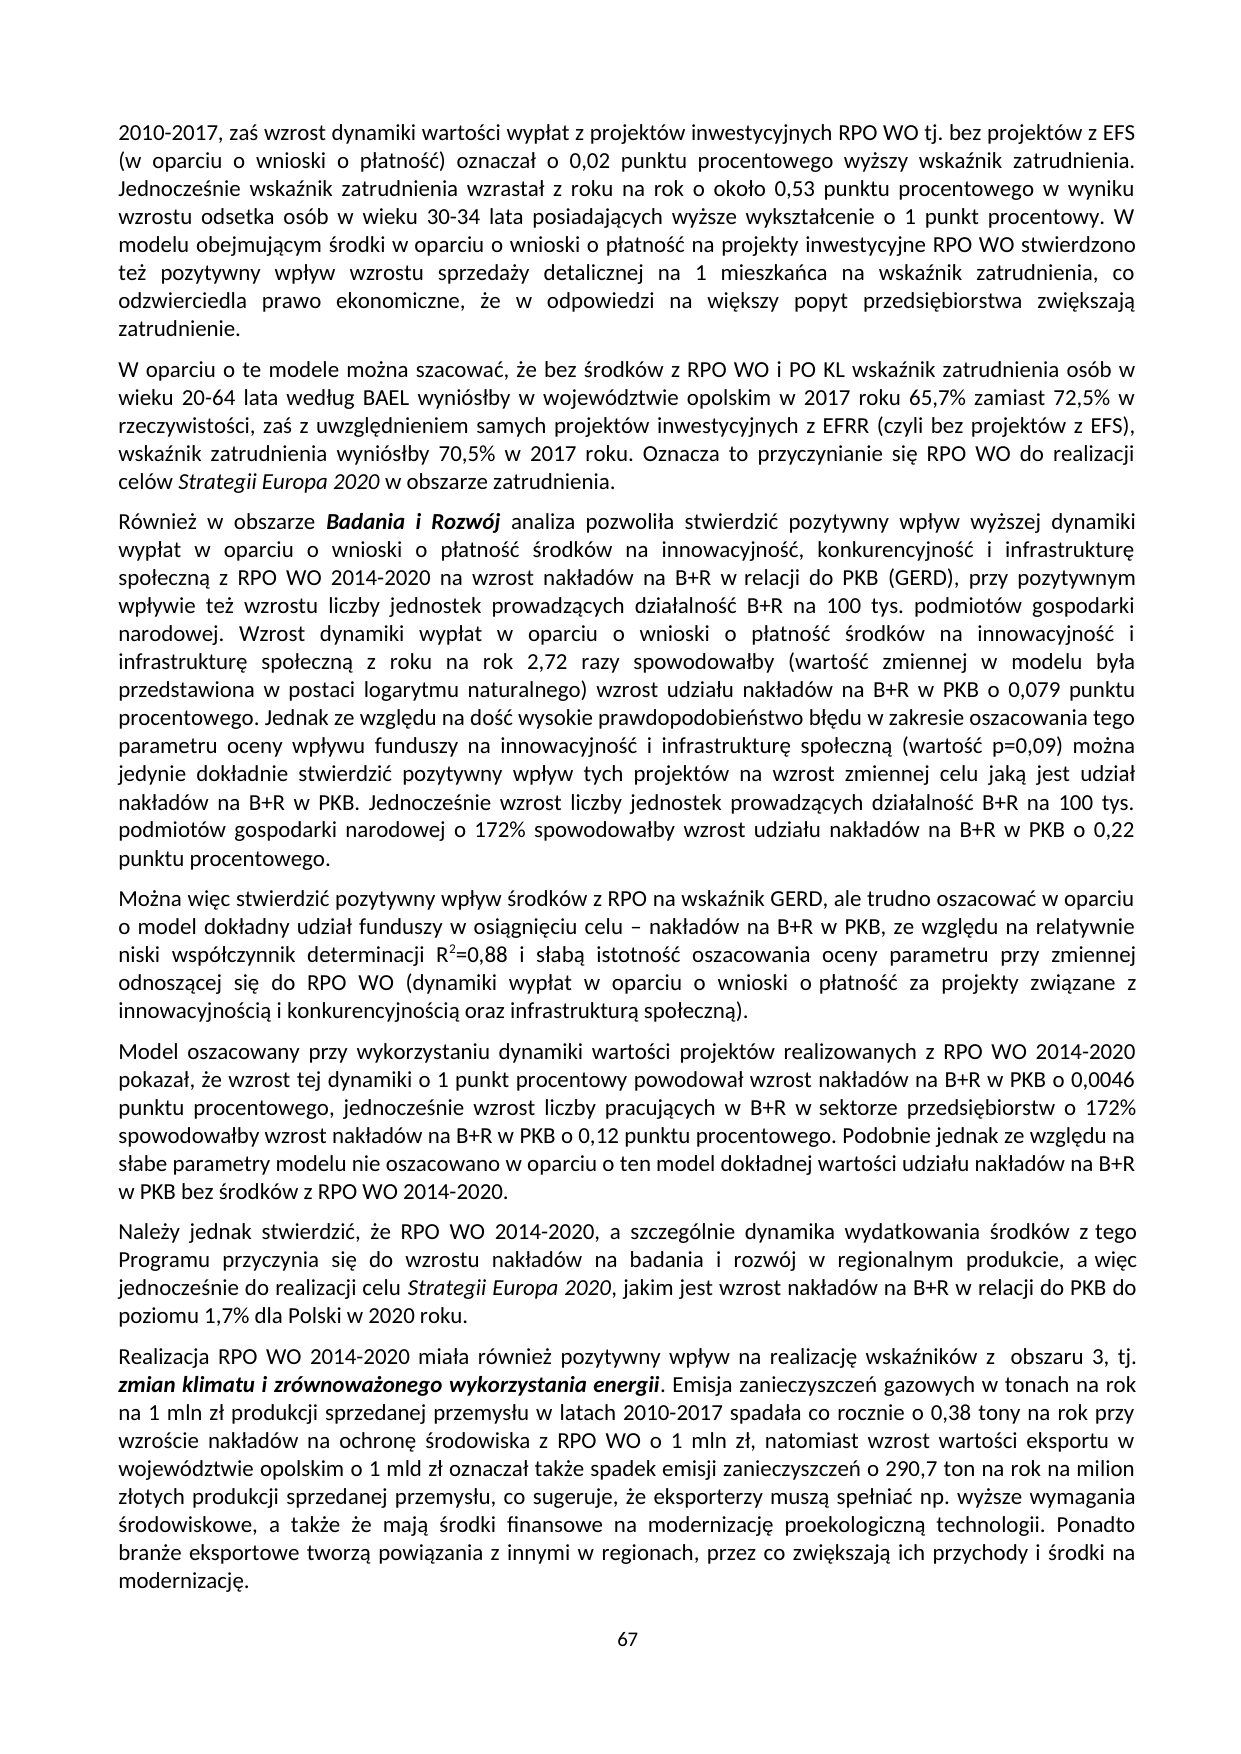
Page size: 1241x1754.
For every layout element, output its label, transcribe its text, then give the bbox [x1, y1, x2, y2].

text Można więc stwierdzić pozytywny wpływ środków z RPO na wskaźnik GERD, ale trudno oszacować w oparciu o model dokładny udział funduszy w osiągnięciu celu – nakładów na B+R w PKB, ze względu na relatywnie niski współczynnik determinacji R2=0,88 i słabą istotność oszacowania oceny parametru przy zmiennej odnoszącej się do RPO WO (dynamiki wypłat w oparciu o wnioski o płatność za projekty związane z innowacyjnością i konkurencyjnością oraz infrastrukturą społeczną). [118, 884, 1137, 1024]
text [118, 118, 1137, 342]
text Realizacja RPO WO 2014-2020 miała również pozytywny wpływ na realizację wskaźników z obszaru 3, tj. zmian klimatu i zrównoważonego wykorzystania energii. Emisja zanieczyszczeń gazowych w tonach na rok na 1 mln zł produkcji sprzedanej przemysłu w latach 2010-2017 spadała co rocznie o 0,38 tony na rok przy wzroście nakładów na ochronę środowiska z RPO WO o 1 mln zł, natomiast wzrost wartości eksportu w województwie opolskim o 1 mld zł oznaczał także spadek emisji zanieczyszczeń o 290,7 ton na rok na milion złotych produkcji sprzedanej przemysłu, co sugeruje, że eksporterzy muszą spełniać np. wyższe wymagania środowiskowe, a także że mają środki finansowe na modernizację proekologiczną technologii. Ponadto branże eksportowe tworzą powiązania z innymi w regionach, przez co zwiększają ich przychody i środki na modernizację. [118, 1342, 1137, 1594]
text Należy jednak stwierdzić, że RPO WO 2014-2020, a szczególnie dynamika wydatkowania środków z tego Programu przyczynia się do wzrostu nakładów na badania i rozwój w regionalnym produkcie, a więc jednocześnie do realizacji celu Strategii Europa 2020, jakim jest wzrost nakładów na B+R w relacji do PKB do poziomu 1,7% dla Polski w 2020 roku. [118, 1217, 1137, 1329]
text W oparciu o te modele można szacować, że bez środków z RPO WO i PO KL wskaźnik zatrudnienia osób w wieku 20-64 lata według BAEL wyniósłby w województwie opolskim w 2017 roku 65,7% zamiast 72,5% w rzeczywistości, zaś z uwzględnieniem samych projektów inwestycyjnych z EFRR (czyli bez projektów z EFS), wskaźnik zatrudnienia wyniósłby 70,5% w 2017 roku. Oznacza to przyczynianie się RPO WO do realizacji celów Strategii Europa 2020 w obszarze zatrudnienia. [118, 355, 1137, 495]
text Również w obszarze Badania i Rozwój analiza pozwoliła stwierdzić pozytywny wpływ wyższej dynamiki wypłat w oparciu o wnioski o płatność środków na innowacyjność, konkurencyjność i infrastrukturę społeczną z RPO WO 2014-2020 na wzrost nakładów na B+R w relacji do PKB (GERD), przy pozytywnym wpływie też wzrostu liczby jednostek prowadzących działalność B+R na 100 tys. podmiotów gospodarki narodowej. Wzrost dynamiki wypłat w oparciu o wnioski o płatność środków na innowacyjność i infrastrukturę społeczną z roku na rok 2,72 razy spowodowałby (wartość zmiennej w modelu była przedstawiona w postaci logarytmu naturalnego) wzrost udziału nakładów na B+R w PKB o 0,079 punktu procentowego. Jednak ze względu na dość wysokie prawdopodobieństwo błędu w zakresie oszacowania tego parametru oceny wpływu funduszy na innowacyjność i infrastrukturę społeczną (wartość p=0,09) można jedynie dokładnie stwierdzić pozytywny wpływ tych projektów na wzrost zmiennej celu jaką jest udział nakładów na B+R w PKB. Jednocześnie wzrost liczby jednostek prowadzących działalność B+R na 100 tys. podmiotów gospodarki narodowej o 172% spowodowałby wzrost udziału nakładów na B+R w PKB o 0,22 punktu procentowego. [118, 507, 1137, 872]
text Model oszacowany przy wykorzystaniu dynamiki wartości projektów realizowanych z RPO WO 2014-2020 pokazał, że wzrost tej dynamiki o 1 punkt procentowy powodował wzrost nakładów na B+R w PKB o 0,0046 punktu procentowego, jednocześnie wzrost liczby pracujących w B+R w sektorze przedsiębiorstw o 172% spowodowałby wzrost nakładów na B+R w PKB o 0,12 punktu procentowego. Podobnie jednak ze względu na słabe parametry modelu nie oszacowano w oparciu o ten model dokładnej wartości udziału nakładów na B+R w PKB bez środków z RPO WO 2014-2020. [118, 1037, 1137, 1205]
